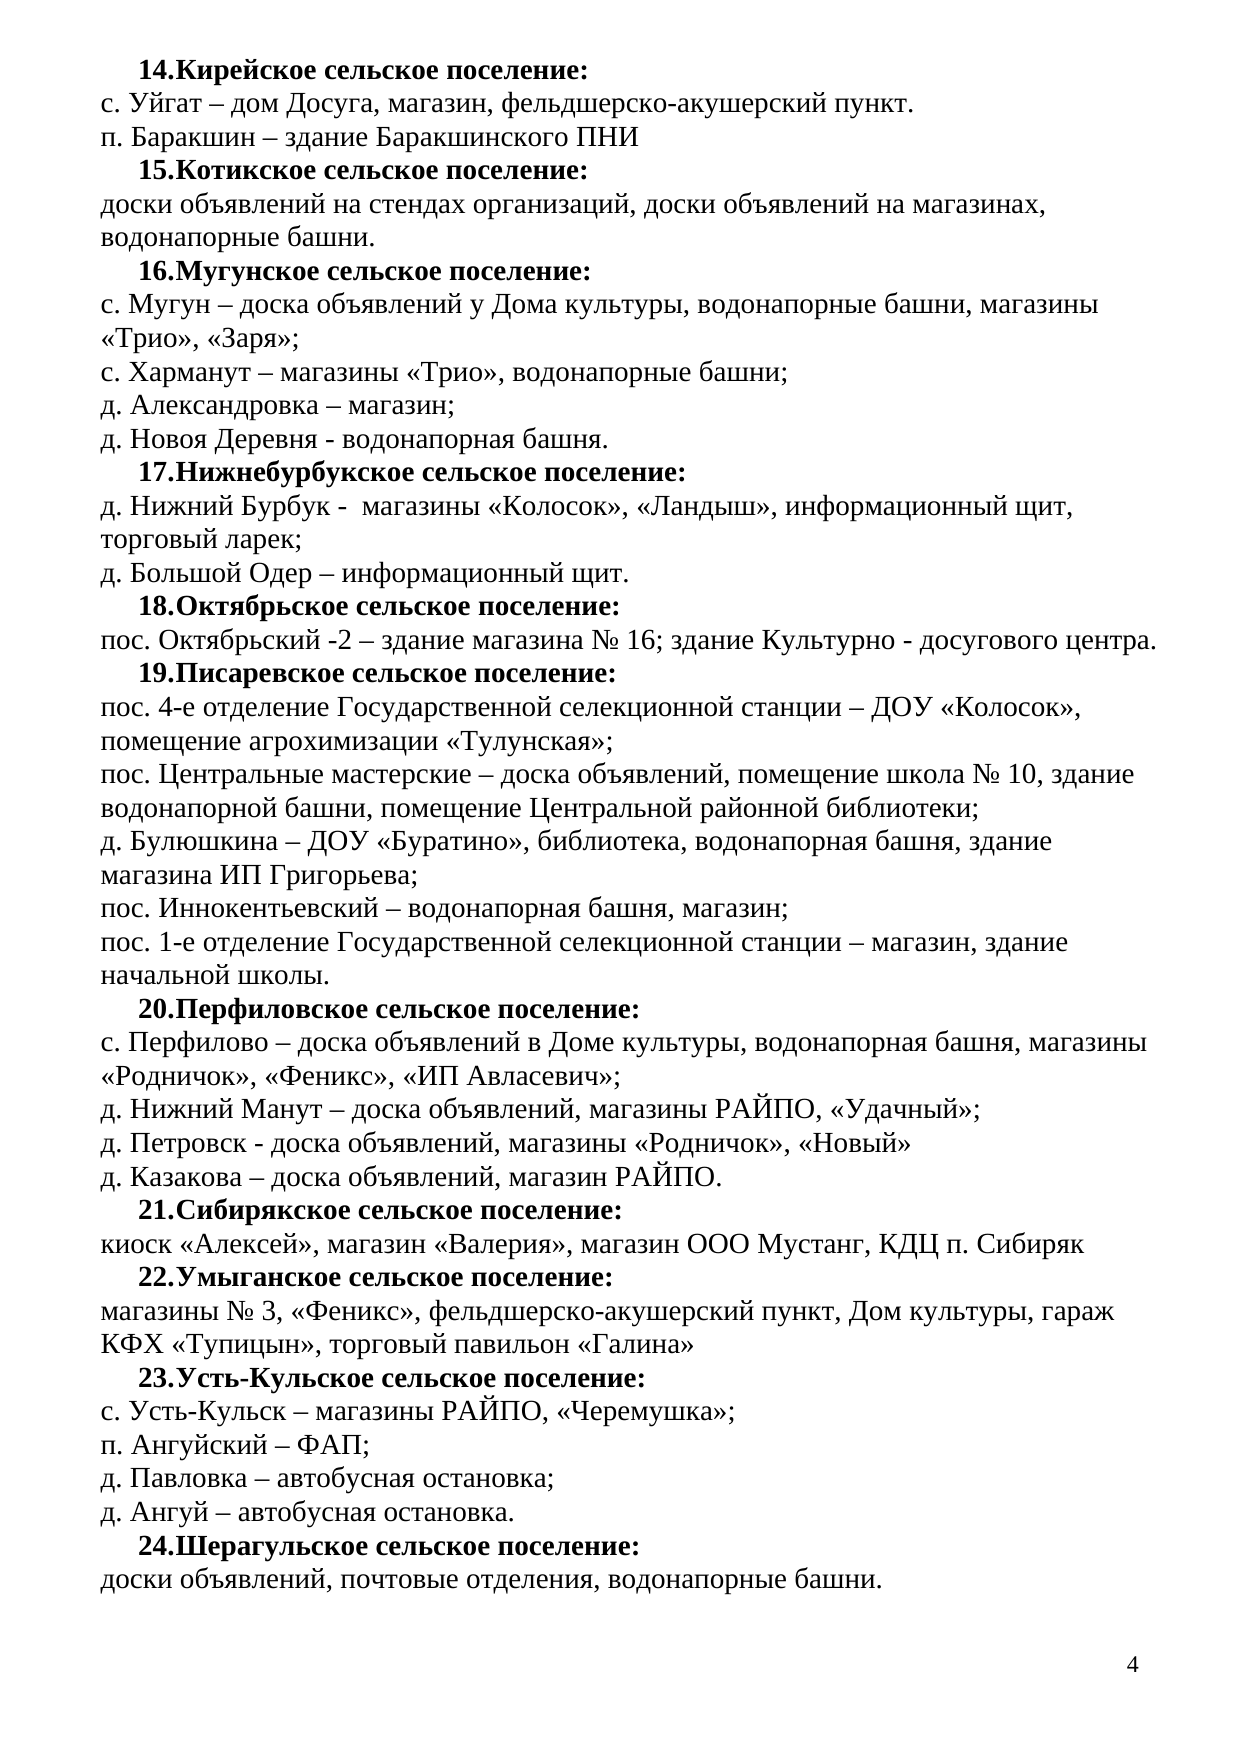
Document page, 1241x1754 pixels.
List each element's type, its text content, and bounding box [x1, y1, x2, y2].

table_cell Нижнебурбукское сельское поселение: д. Нижний Бурбук - магазины «Колосок», «Ландыш», информационный щит, торговый ларек; д. Большой Одер – информационный щит. [89, 454, 1181, 588]
table_cell Перфиловское сельское поселение: с. Перфилово – доска объявлений в Доме культуры, водонапорная башня, магазины «Родничок», «Феникс», «ИП Авласевич»; д. Нижний Манут – доска объявлений, магазины РАЙПО, «Удачный»; д. Петровск - доска объявлений, магазины «Родничок», «Новый» д. Казакова – доска объявлений, магазин РАЙПО. [89, 991, 1181, 1192]
table_cell Шерагульское сельское поселение: доски объявлений, почтовые отделения, водонапорные башни. [89, 1528, 1181, 1595]
table_cell Умыганское сельское поселение: магазины № 3, «Феникс», фельдшерско-акушерский пункт, Дом культуры, гараж КФХ «Тупицын», торговый павильон «Галина» [89, 1259, 1181, 1360]
table_cell Кирейское сельское поселение: с. Уйгат – дом Досуга, магазин, фельдшерско-акушерский пункт. п. Баракшин – здание Баракшинского ПНИ [89, 52, 1181, 152]
table_cell Писаревское сельское поселение: пос. 4-е отделение Государственной селекционной станции – ДОУ «Колосок», помещение агрохимизации «Тулунская»; пос. Центральные мастерские – доска объявлений, помещение школа № 10, здание водонапорной башни, помещение Центральной районной библиотеки; д. Булюшкина – ДОУ «Буратино», библиотека, водонапорная башня, здание магазина ИП Григорьева; пос. Иннокентьевский – водонапорная башня, магазин; пос. 1-е отделение Государственной селекционной станции – магазин, здание начальной школы. [89, 656, 1181, 991]
table_cell Сибирякское сельское поселение: киоск «Алексей», магазин «Валерия», магазин ООО Мустанг, КДЦ п. Сибиряк [89, 1192, 1181, 1259]
table_cell Октябрьское сельское поселение: пос. Октябрьский -2 – здание магазина № 16; здание Культурно - досугового центра. [89, 589, 1181, 656]
table_cell Котикское сельское поселение: доски объявлений на стендах организаций, доски объявлений на магазинах, водонапорные башни. [89, 153, 1181, 253]
table_cell Мугунское сельское поселение: с. Мугун – доска объявлений у Дома культуры, водонапорные башни, магазины «Трио», «Заря»; с. Харманут – магазины «Трио», водонапорные башни; д. Александровка – магазин; д. Новоя Деревня - водонапорная башня. [89, 253, 1181, 454]
table_cell Усть-Кульское сельское поселение: с. Усть-Кульск – магазины РАЙПО, «Черемушка»; п. Ангуйский – ФАП; д. Павловка – автобусная остановка; д. Ангуй – автобусная остановка. [89, 1360, 1181, 1528]
